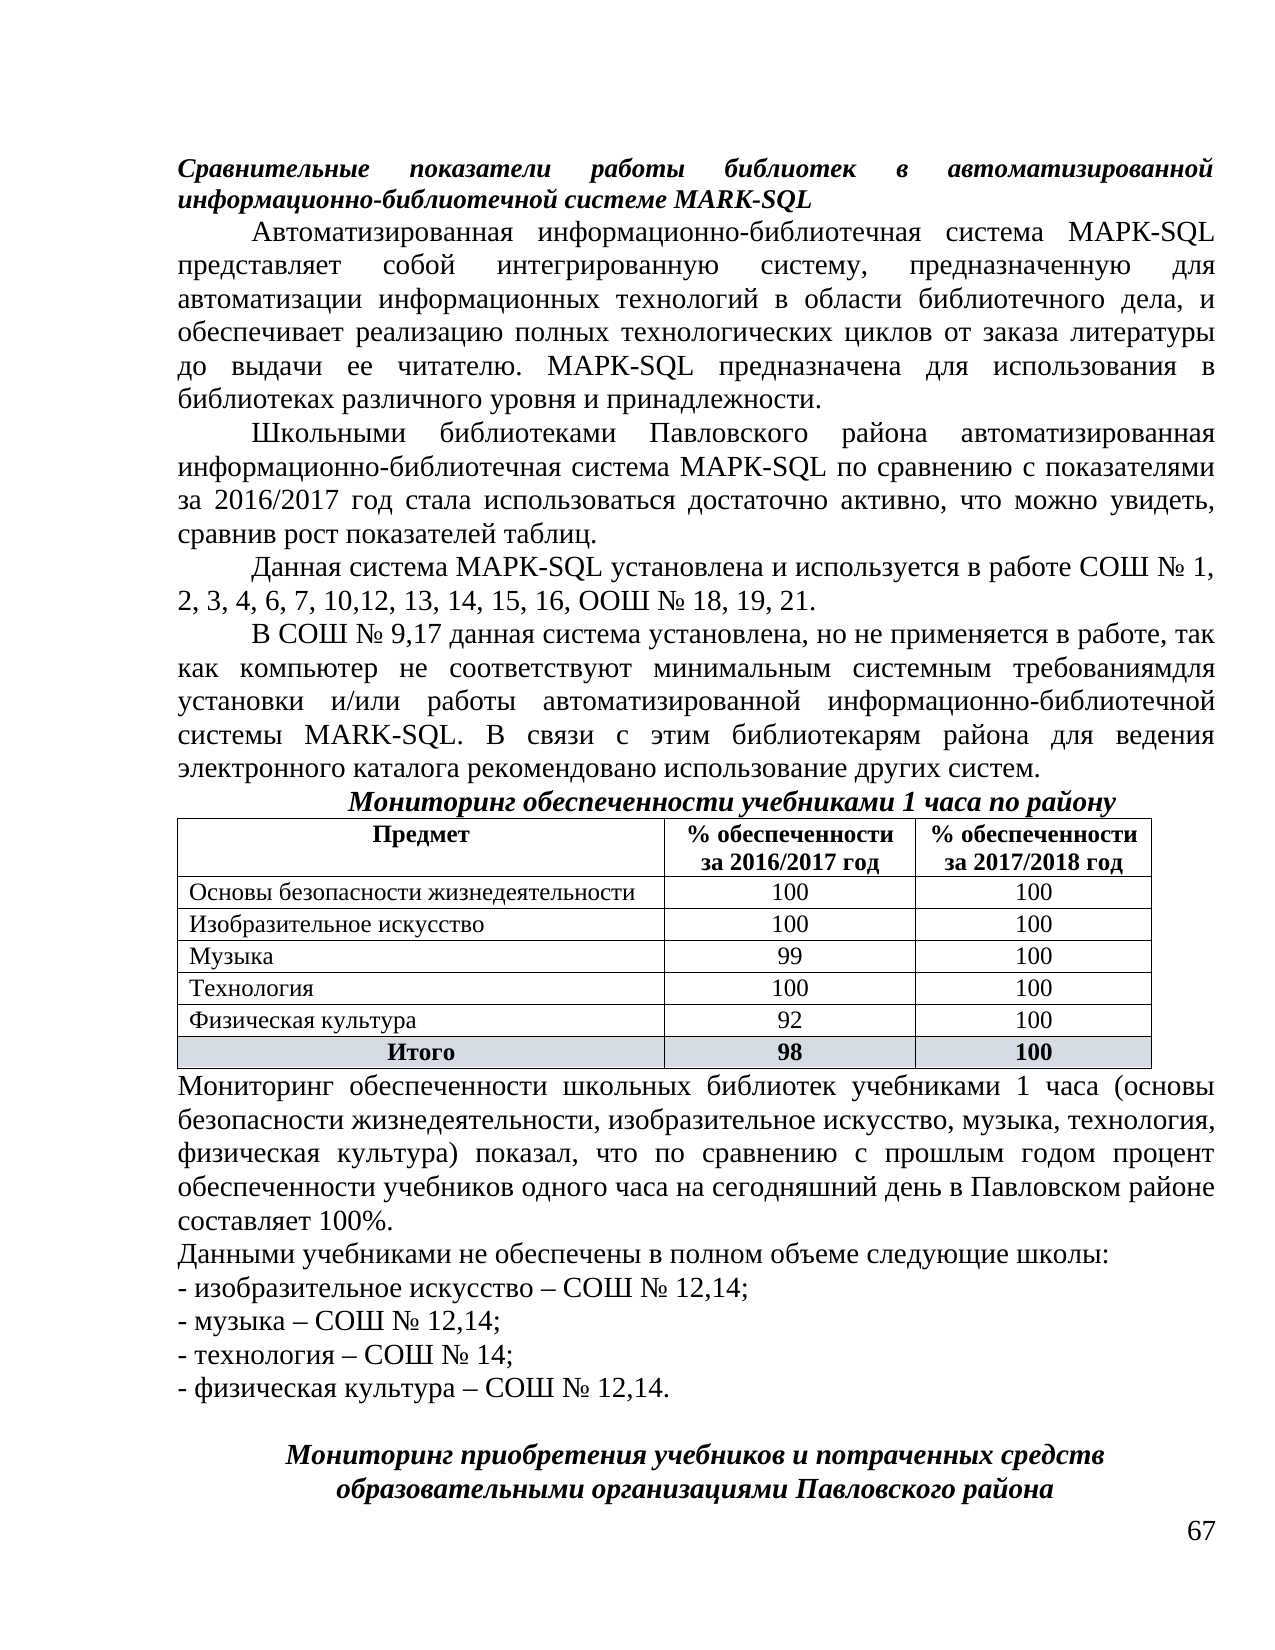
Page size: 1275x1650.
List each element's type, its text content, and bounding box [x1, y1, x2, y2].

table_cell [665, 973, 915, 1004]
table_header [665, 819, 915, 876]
text Данными учебниками не обеспечены в полном объеме следующие школы: [177, 1236, 1216, 1270]
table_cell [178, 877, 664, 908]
text Сравнительные показатели работы библиотек в автоматизированной информационно-библиотечной системе MARK-SQL [177, 152, 1216, 214]
text Данная система МАРК-SQL установлена и используется в работе СОШ № 1, 2, 3, 4, 6, 7, 10,12, 13, 14, 15, 16, ООШ № 18, 19, 21. [177, 549, 1216, 616]
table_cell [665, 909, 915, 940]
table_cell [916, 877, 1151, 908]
text Мониторинг обеспеченности школьных библиотек учебниками 1 часа (основы безопасности жизнедеятельности, изобразительное искусство, музыка, технология, физическая культура) показал, что по сравнению с прошлым годом процент обеспеченности учебников одного часа на сегодняшний день в Павловском районе составляет 100%. [177, 1068, 1216, 1236]
text В СОШ № 9,17 данная система установлена, но не применяется в работе, так как компьютер не соответствуют минимальным системным требованиямдля установки и/или работы автоматизированной информационно-библиотечной системы MARK-SQL. В связи с этим библиотекарям района для ведения электронного каталога рекомендовано использование других систем. [177, 616, 1216, 784]
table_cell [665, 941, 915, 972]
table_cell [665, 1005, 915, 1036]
text Автоматизированная информационно-библиотечная система МАРК-SQL представляет собой интегрированную систему, предназначенную для автоматизации информационных технологий в области библиотечного дела, и обеспечивает реализацию полных технологических циклов от заказа литературы до выдачи ее читателю. МАРК-SQL предназначена для использования в библиотеках различного уровня и принадлежности. [177, 214, 1216, 415]
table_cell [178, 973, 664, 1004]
text - изобразительное искусство – СОШ № 12,14; [177, 1270, 1216, 1303]
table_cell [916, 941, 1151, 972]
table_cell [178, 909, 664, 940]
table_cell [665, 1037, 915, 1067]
text - физическая культура – СОШ № 12,14. [177, 1370, 1216, 1404]
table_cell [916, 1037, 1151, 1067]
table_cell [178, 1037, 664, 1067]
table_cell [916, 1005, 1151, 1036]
text - технология – СОШ № 14; [177, 1337, 1216, 1370]
text - музыка – СОШ № 12,14; [177, 1303, 1216, 1337]
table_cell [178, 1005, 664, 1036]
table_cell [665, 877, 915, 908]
text Мониторинг приобретения учебников и потраченных средств образовательными организациями Павловского района [177, 1437, 1216, 1504]
text Мониторинг обеспеченности учебниками 1 часа по району [177, 784, 1216, 818]
text Школьными библиотеками Павловского района автоматизированная информационно-библиотечная система МАРК-SQL по сравнению с показателями за 2016/2017 год стала использоваться достаточно активно, что можно увидеть, сравнив рост показателей таблиц. [177, 415, 1216, 549]
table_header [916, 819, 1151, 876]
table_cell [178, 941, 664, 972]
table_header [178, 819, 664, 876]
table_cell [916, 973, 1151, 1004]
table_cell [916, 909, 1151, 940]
